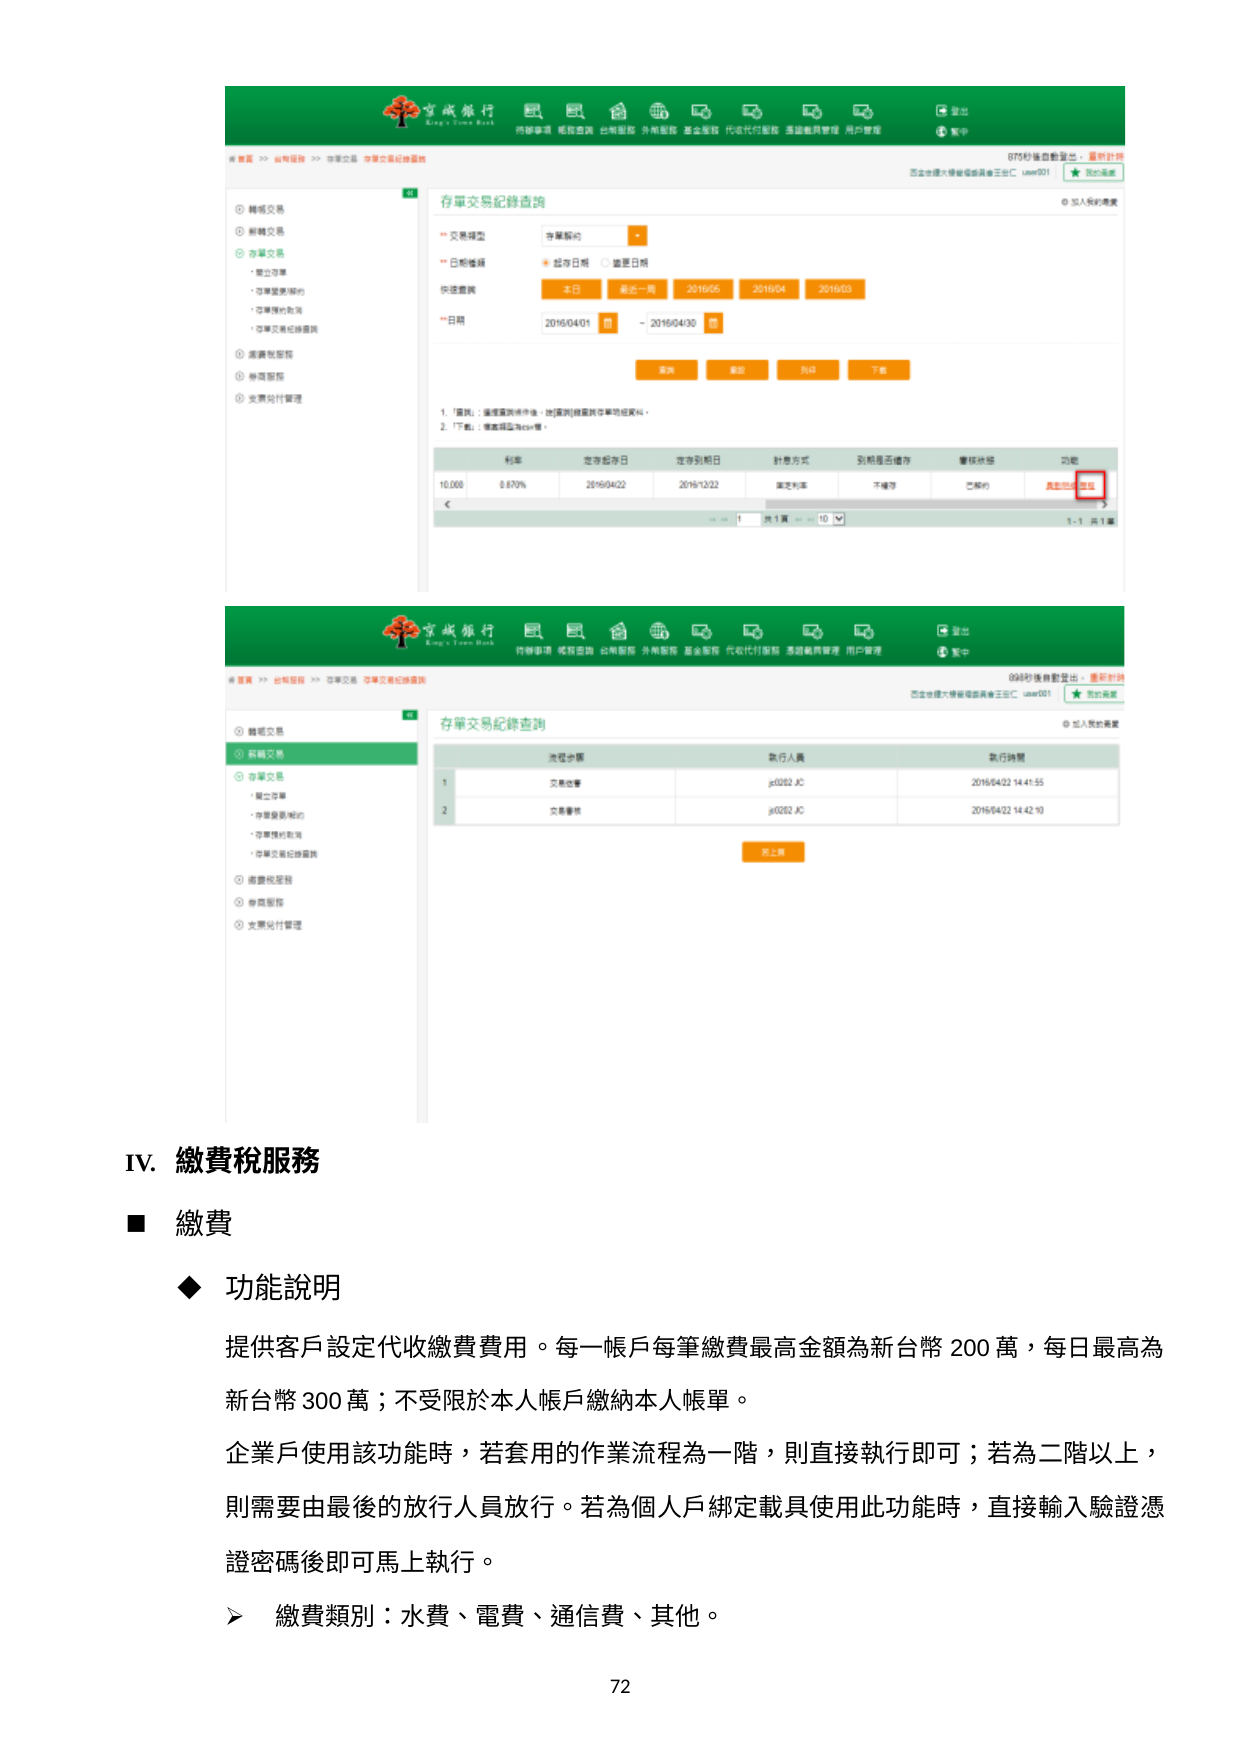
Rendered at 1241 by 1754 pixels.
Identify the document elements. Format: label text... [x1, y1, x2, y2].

text 提供客戶設定代收繳費費用。每一帳戶每筆繳費最高金額為新台幣200萬，每日最高為新台幣300萬；不受限於本人帳戶繳納本人帳單。 [225, 1328, 1165, 1416]
list 功能說明 [175, 1264, 1165, 1307]
list 繳費 [125, 1201, 1165, 1243]
list 繳費類別：水費、電費、通信費、其他。 [225, 1596, 1165, 1633]
text 企業戶使用該功能時，若套用的作業流程為一階，則直接執行即可；若為二階以上，則需要由最後的放行人員放行。若為個人戶綁定載具使用此功能時，直接輸入驗證憑證密碼後即可馬上執行。 [225, 1433, 1165, 1578]
list 繳費稅服務 [125, 1137, 1165, 1180]
picture [225, 86, 1125, 592]
picture [225, 606, 1125, 1123]
